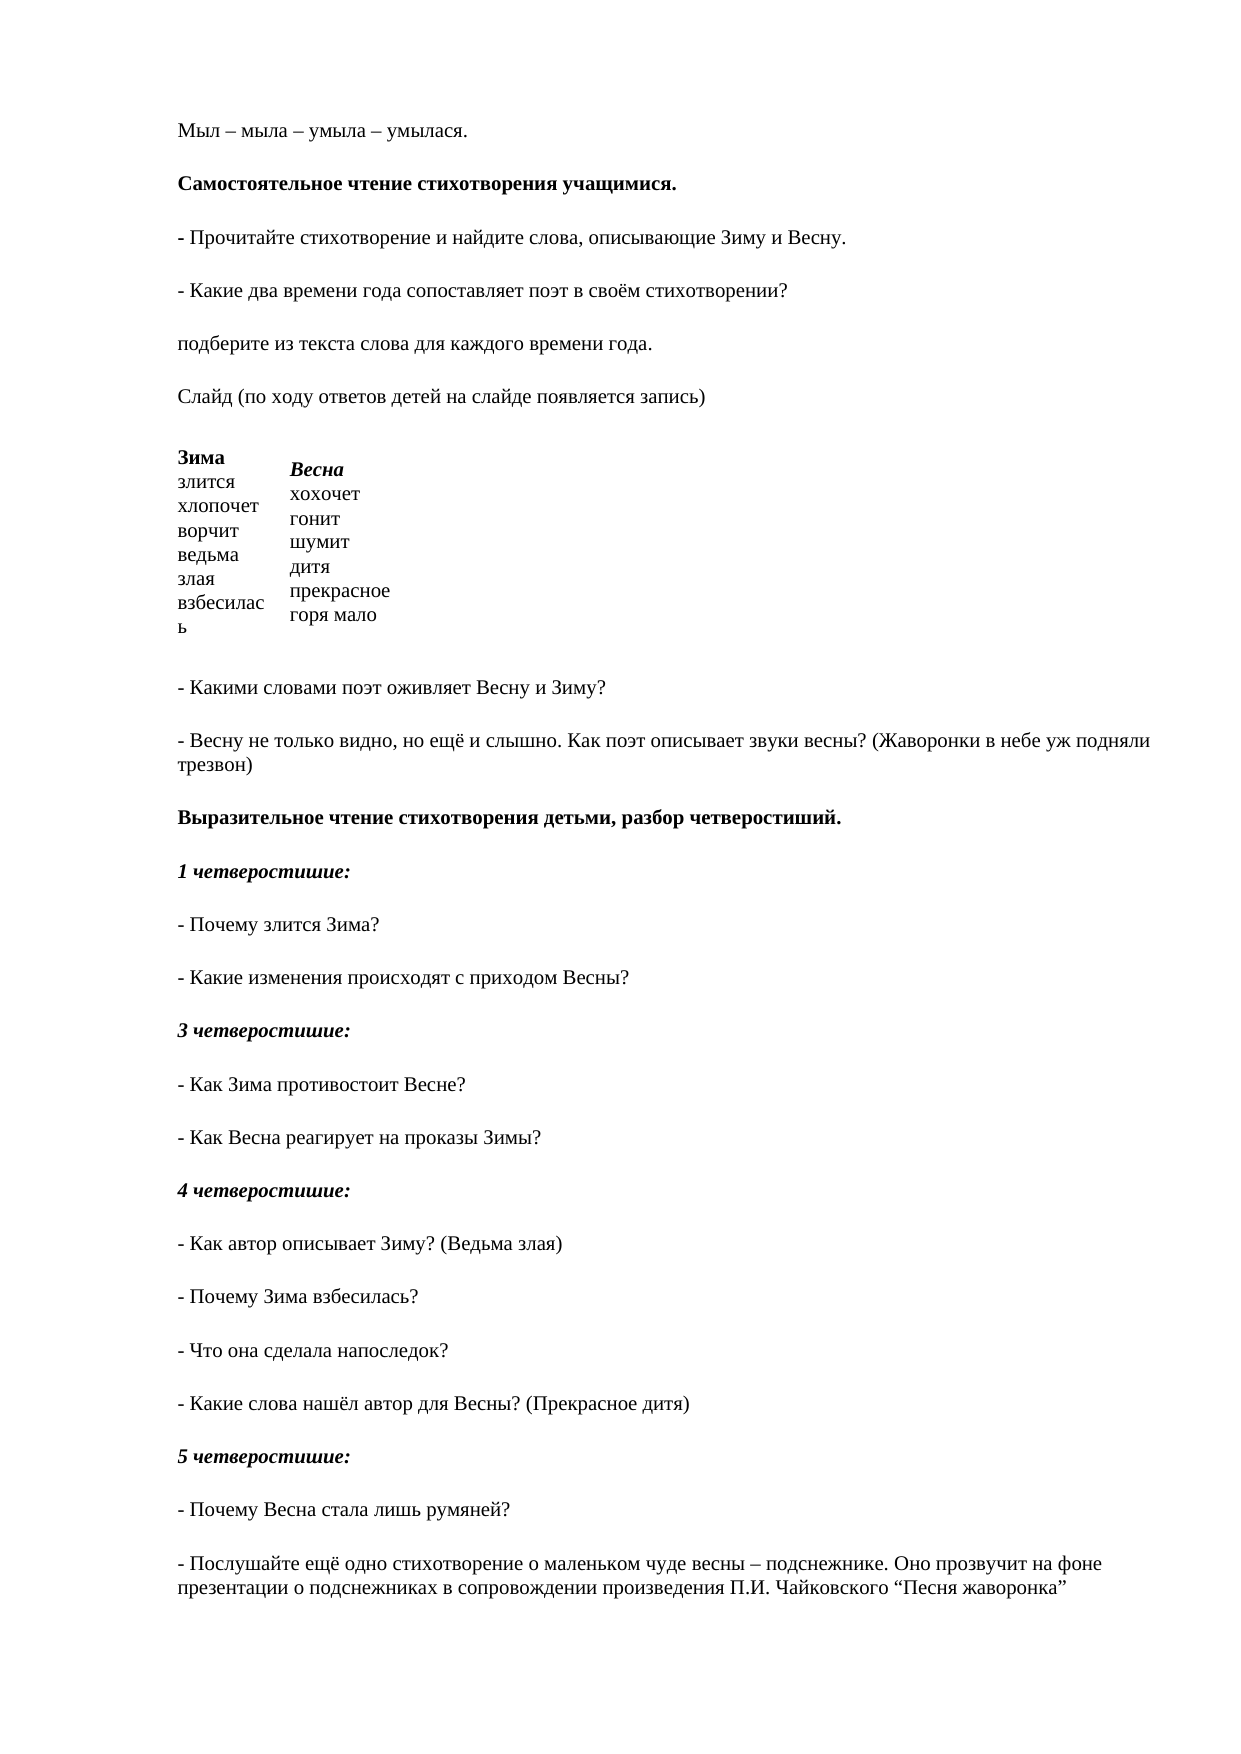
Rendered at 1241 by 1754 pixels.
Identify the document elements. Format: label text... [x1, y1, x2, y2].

text 1 четверостишие: [177, 858, 1152, 883]
text 3 четверостишие: [177, 1018, 1152, 1042]
text подберите из текста слова для каждого времени года. [177, 331, 1152, 355]
text Слайд (по ходу ответов детей на слайде появляется запись) [177, 384, 1152, 408]
table_header Зима злится хлопочет ворчит ведьма злая взбесилась [169, 438, 282, 646]
text - Какие изменения происходят с приходом Весны? [177, 965, 1152, 989]
text - Прочитайте стихотворение и найдите слова, описывающие Зиму и Весну. [177, 224, 1152, 249]
text - Как Весна реагирует на проказы Зимы? [177, 1125, 1152, 1149]
text - Какие слова нашёл автор для Весны? (Прекрасное дитя) [177, 1391, 1152, 1415]
text - Послушайте ещё одно стихотворение о маленьком чуде весны – подснежнике. Оно прозвучит на фоне презентации о подснежниках в сопровождении произведения П.И. Чайковского “Песня жаворонка” [177, 1551, 1152, 1599]
text 4 четверостишие: [177, 1178, 1152, 1202]
text - Почему злится Зима? [177, 912, 1152, 936]
text Выразительное чтение стихотворения детьми, разбор четверостиший. [177, 805, 1152, 829]
text Мыл – мыла – умыла – умылася. [177, 118, 1152, 142]
text - Какими словами поэт оживляет Весну и Зиму? [177, 675, 1152, 699]
text - Какие два времени года сопоставляет поэт в своём стихотворении? [177, 278, 1152, 302]
text Самостоятельное чтение стихотворения учащимися. [177, 171, 1152, 195]
text 5 четверостишие: [177, 1444, 1152, 1468]
text - Как автор описывает Зиму? (Ведьма злая) [177, 1231, 1152, 1255]
text - Весну не только видно, но ещё и слышно. Как поэт описывает звуки весны? (Жаворонки в небе уж подняли трезвон) [177, 728, 1152, 776]
table_header Весна хохочет гонит шумит дитя прекрасное горя мало [282, 438, 398, 646]
text - Что она сделала напоследок? [177, 1338, 1152, 1362]
text - Как Зима противостоит Весне? [177, 1071, 1152, 1096]
text - Почему Весна стала лишь румяней? [177, 1497, 1152, 1521]
text - Почему Зима взбесилась? [177, 1284, 1152, 1308]
